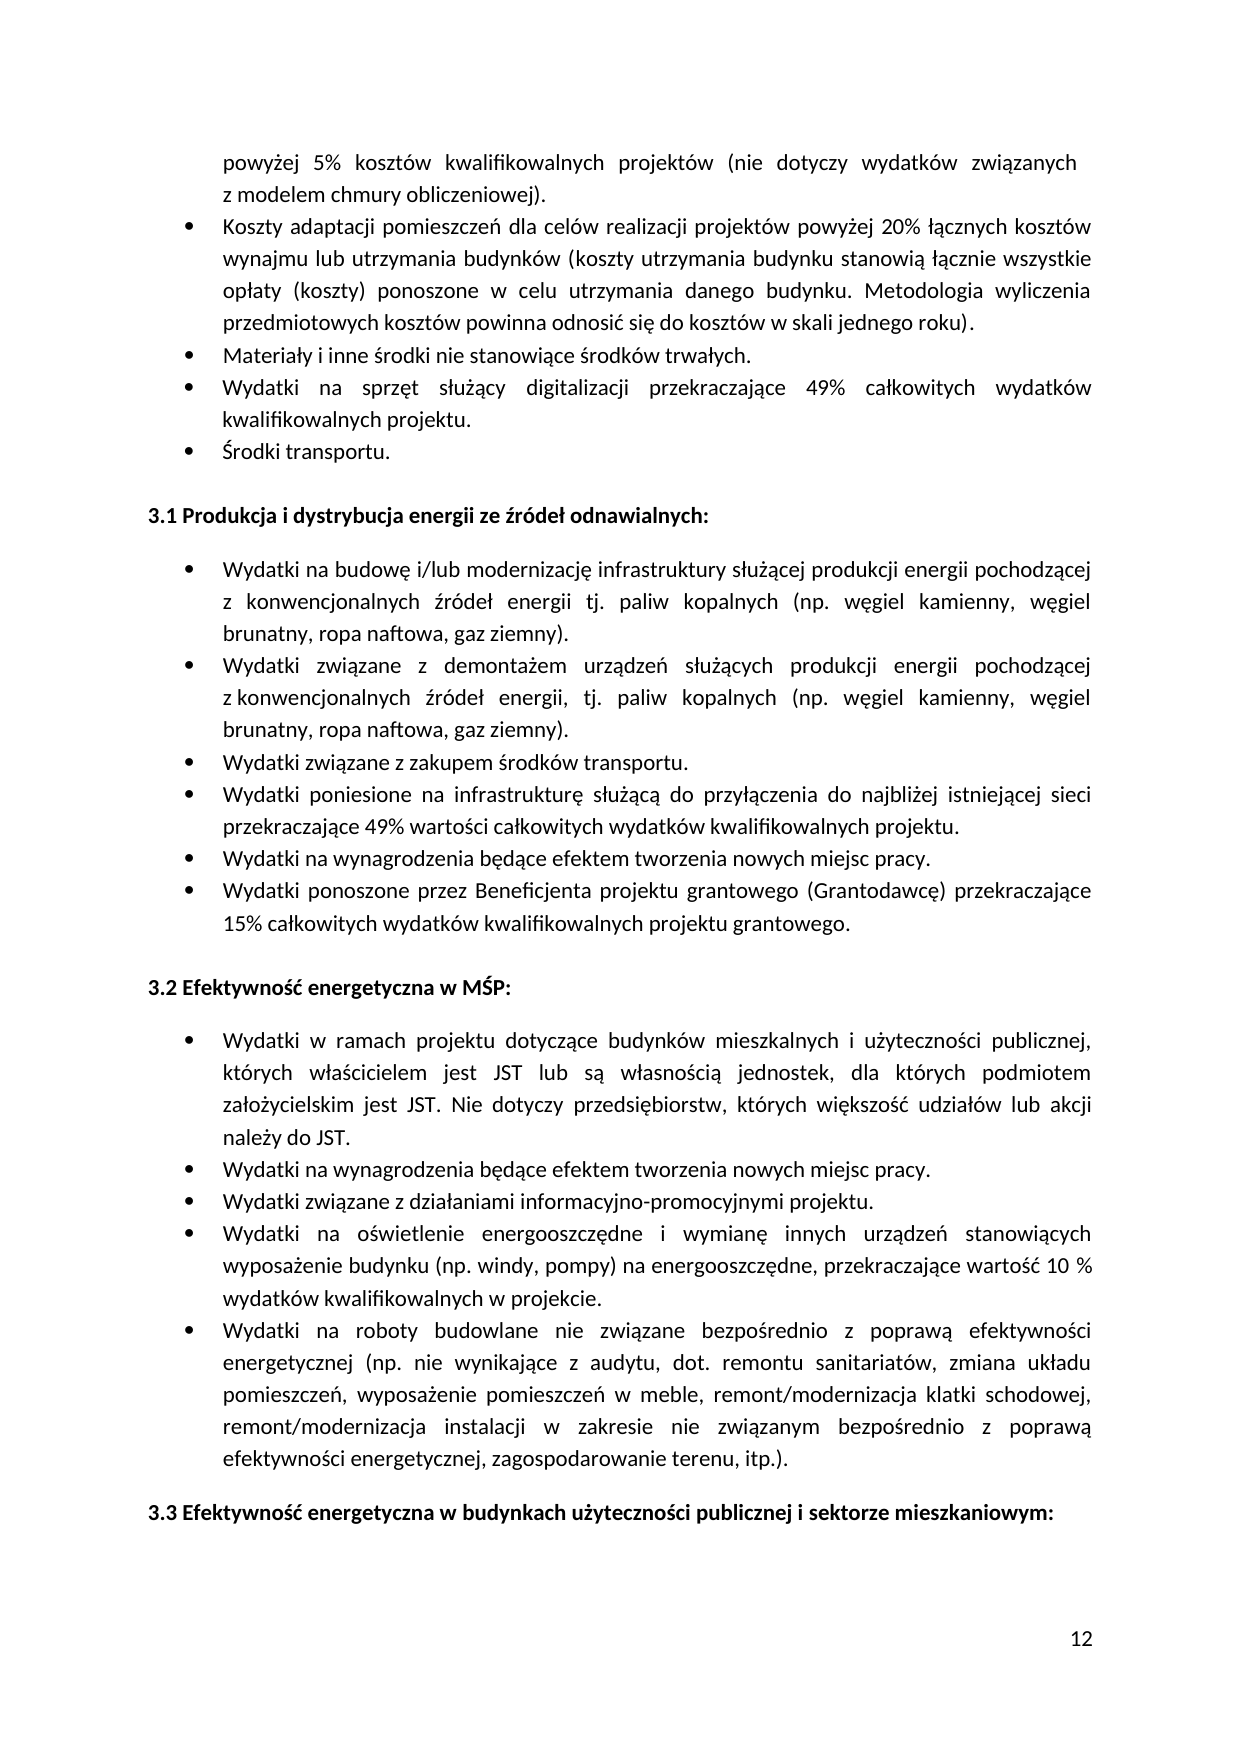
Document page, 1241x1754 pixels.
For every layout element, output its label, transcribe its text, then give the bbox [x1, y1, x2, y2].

text 3.1 Produkcja i dystrybucja energii ze źródeł odnawialnych: [148, 502, 1093, 530]
list Koszty adaptacji pomieszczeń dla celów realizacji projektów powyżej 20% łącznych kosztów wynajmu lub utrzymania budynków (koszty utrzymania budynku stanowią łącznie wszystkie opłaty (koszty) ponoszone w celu utrzymania danego budynku. Metodologia wyliczenia przedmiotowych kosztów powinna odnosić się do kosztów w skali jednego roku). [185, 212, 1093, 337]
list Wydatki związane z demontażem urządzeń służących produkcji energii pochodzącej z konwencjonalnych źródeł energii, tj. paliw kopalnych (np. węgiel kamienny, węgiel brunatny, ropa naftowa, gaz ziemny). [185, 651, 1093, 744]
list Wydatki w ramach projektu dotyczące budynków mieszkalnych i użyteczności publicznej, których właścicielem jest JST lub są własnością jednostek, dla których podmiotem założycielskim jest JST. Nie dotyczy przedsiębiorstw, których większość udziałów lub akcji należy do JST. [185, 1026, 1093, 1151]
list Wydatki związane z zakupem środków transportu. [185, 748, 1093, 776]
list Wydatki poniesione na infrastrukturę służącą do przyłączenia do najbliżej istniejącej sieci przekraczające 49% wartości całkowitych wydatków kwalifikowalnych projektu. [185, 780, 1093, 840]
list Środki transportu. [185, 437, 1093, 465]
list Wydatki na wynagrodzenia będące efektem tworzenia nowych miejsc pracy. [185, 1155, 1093, 1183]
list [185, 148, 1093, 208]
list Wydatki na sprzęt służący digitalizacji przekraczające 49% całkowitych wydatków kwalifikowalnych projektu. [185, 373, 1093, 433]
list Materiały i inne środki nie stanowiące środków trwałych. [185, 341, 1093, 369]
text 3.3 Efektywność energetyczna w budynkach użyteczności publicznej i sektorze mieszkaniowym: [148, 1498, 1093, 1526]
list Wydatki na wynagrodzenia będące efektem tworzenia nowych miejsc pracy. [185, 844, 1093, 872]
list Wydatki związane z działaniami informacyjno-promocyjnymi projektu. [185, 1187, 1093, 1215]
text 3.2 Efektywność energetyczna w MŚP: [148, 973, 1093, 1001]
list Wydatki na budowę i/lub modernizację infrastruktury służącej produkcji energii pochodzącej z konwencjonalnych źródeł energii tj. paliw kopalnych (np. węgiel kamienny, węgiel brunatny, ropa naftowa, gaz ziemny). [185, 555, 1093, 647]
list Wydatki ponoszone przez Beneficjenta projektu grantowego (Grantodawcę) przekraczające 15% całkowitych wydatków kwalifikowalnych projektu grantowego. [185, 877, 1093, 937]
